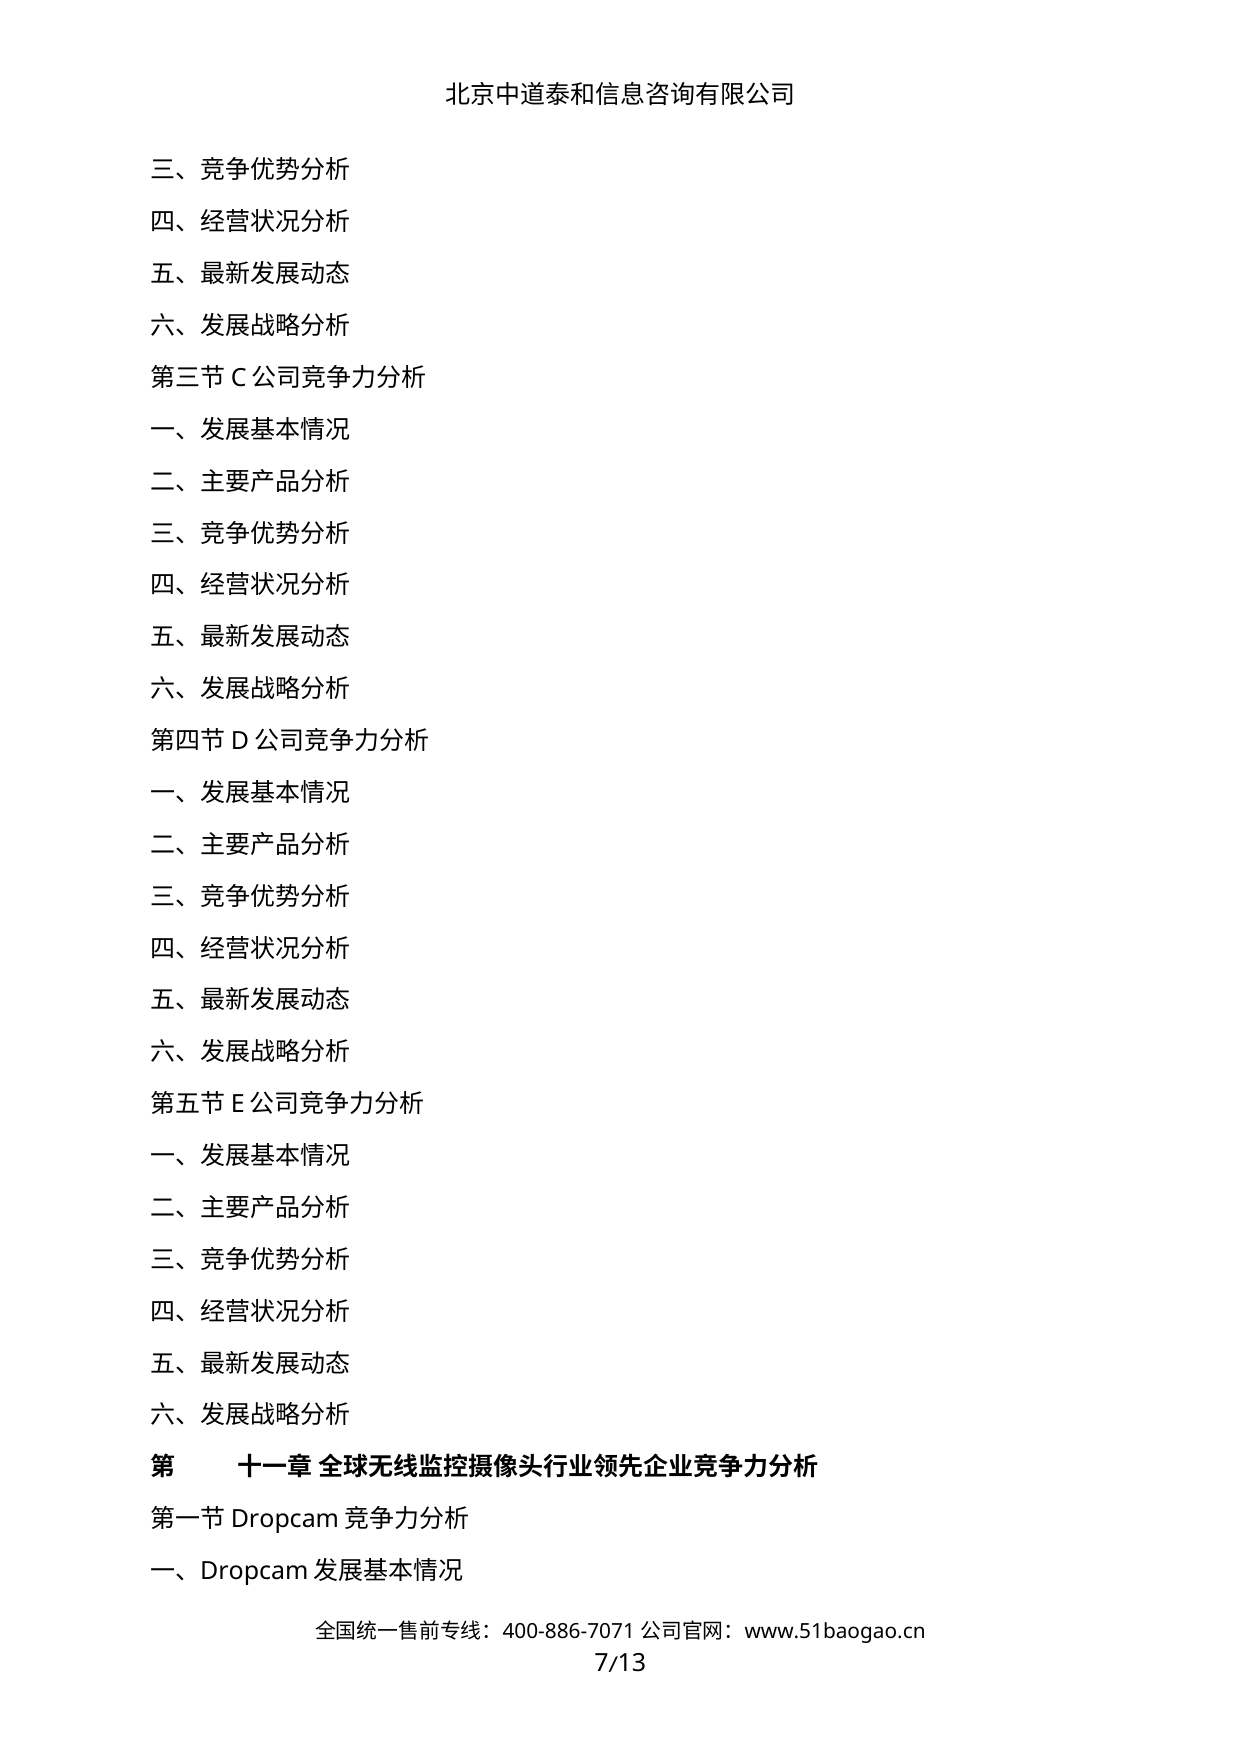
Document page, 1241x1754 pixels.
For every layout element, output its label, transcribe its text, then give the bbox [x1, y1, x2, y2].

text 二、主要产品分析 [150, 824, 1090, 861]
text 六、发展战略分析 [150, 306, 1090, 342]
text 五、最新发展动态 [150, 617, 1090, 653]
text 一、发展基本情况 [150, 772, 1090, 809]
text 四、经营状况分析 [150, 928, 1090, 964]
text 四、经营状况分析 [150, 202, 1090, 238]
text 第一节 Dropcam竞争力分析 [150, 1499, 1090, 1535]
text 三、竞争优势分析 [150, 1239, 1090, 1276]
text 三、竞争优势分析 [150, 150, 1090, 186]
text 五、最新发展动态 [150, 1343, 1090, 1379]
text 三、竞争优势分析 [150, 513, 1090, 549]
text 五、最新发展动态 [150, 254, 1090, 290]
text 一、Dropcam发展基本情况 [150, 1551, 1090, 1587]
text 四、经营状况分析 [150, 1291, 1090, 1327]
text 二、主要产品分析 [150, 1187, 1090, 1224]
text 一、发展基本情况 [150, 409, 1090, 446]
text 四、经营状况分析 [150, 565, 1090, 601]
text 三、竞争优势分析 [150, 876, 1090, 912]
text 第四节 D公司竞争力分析 [150, 721, 1090, 757]
text 第 十一章 全球无线监控摄像头行业领先企业竞争力分析 [150, 1447, 1090, 1483]
text 第三节 C公司竞争力分析 [150, 357, 1090, 394]
text 二、主要产品分析 [150, 461, 1090, 497]
text 六、发展战略分析 [150, 1395, 1090, 1431]
text 六、发展战略分析 [150, 669, 1090, 705]
text 第五节 E公司竞争力分析 [150, 1084, 1090, 1120]
text 一、发展基本情况 [150, 1136, 1090, 1172]
text 六、发展战略分析 [150, 1032, 1090, 1068]
text 五、最新发展动态 [150, 980, 1090, 1016]
